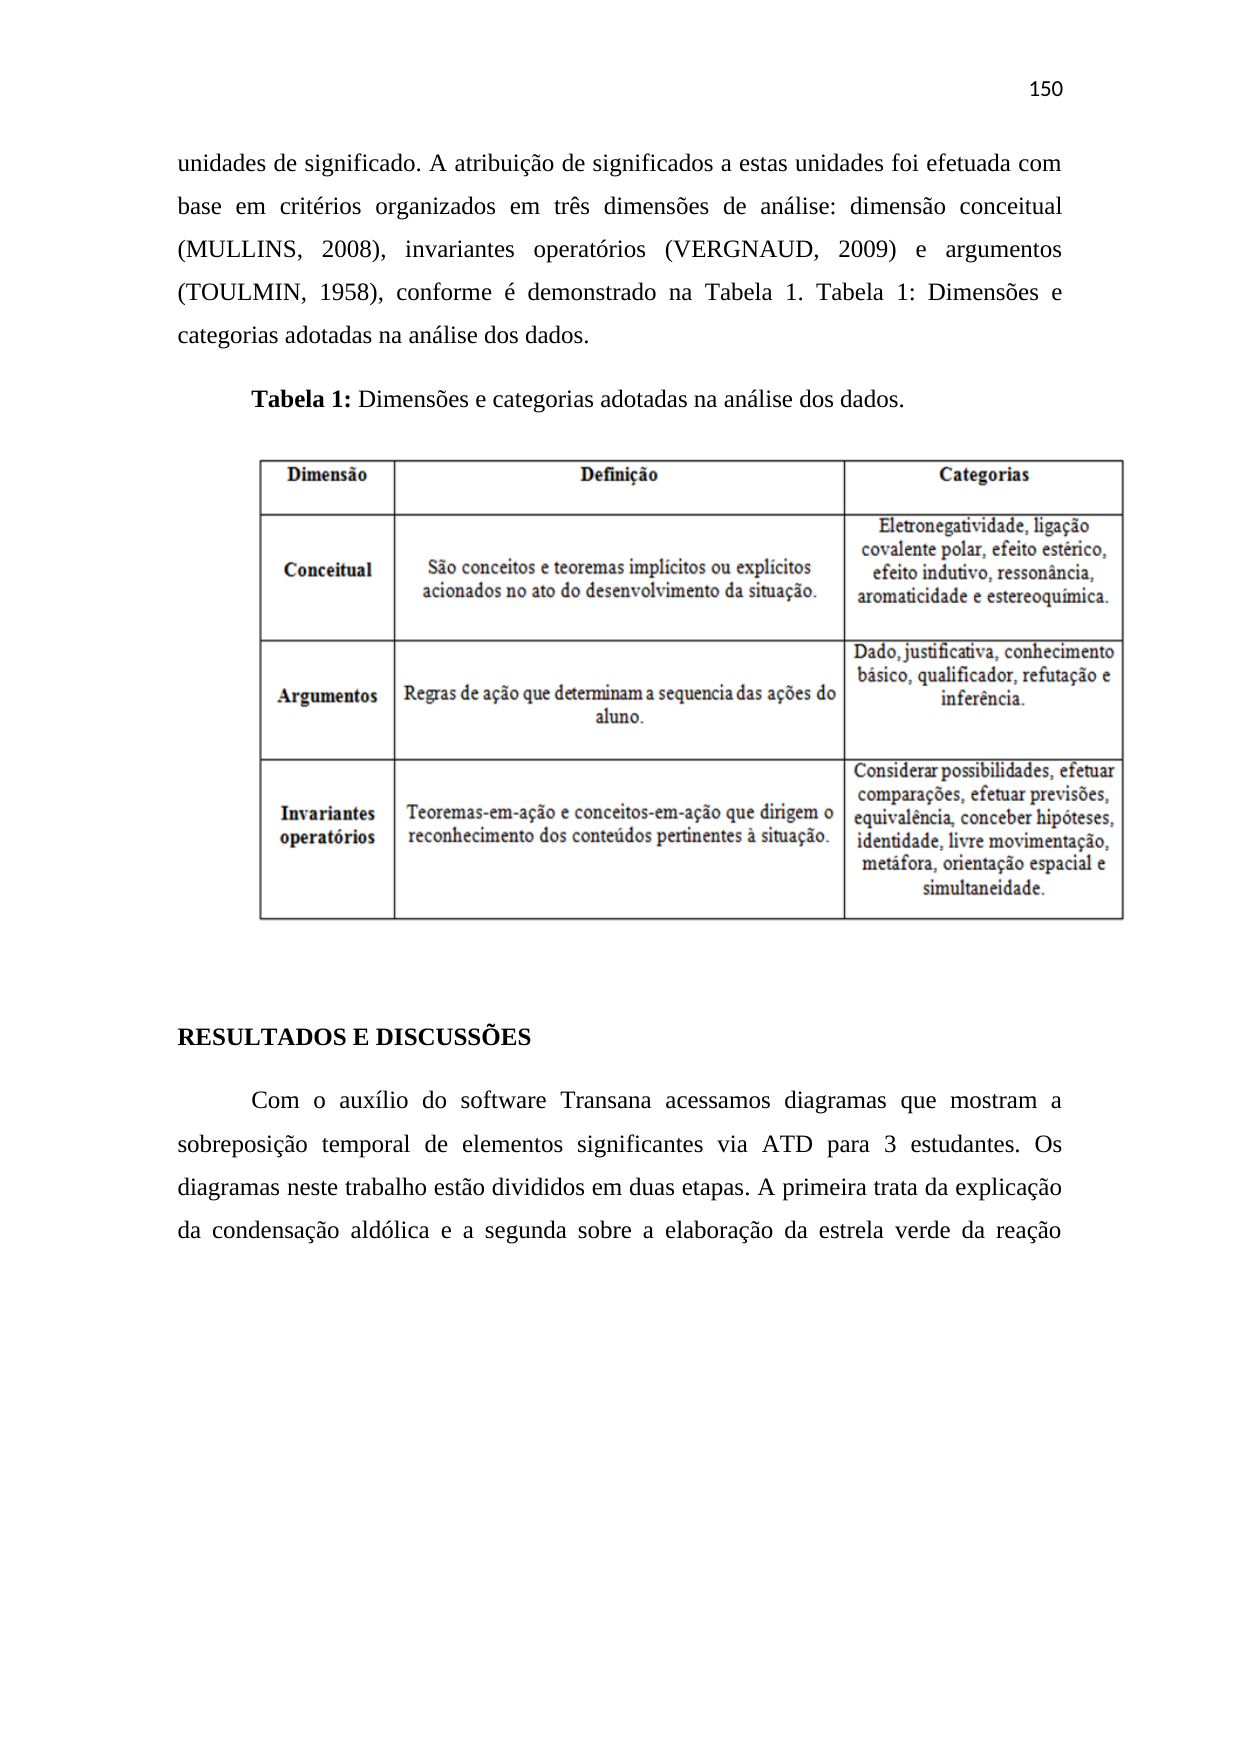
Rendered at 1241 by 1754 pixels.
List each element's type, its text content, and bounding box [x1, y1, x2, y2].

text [177, 148, 1063, 349]
text Tabela 1: Dimensões e categorias adotadas na análise dos dados. [177, 384, 1063, 413]
text RESULTADOS E DISCUSSÕES [177, 1022, 1063, 1050]
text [177, 1086, 1063, 1244]
picture [251, 448, 1137, 924]
